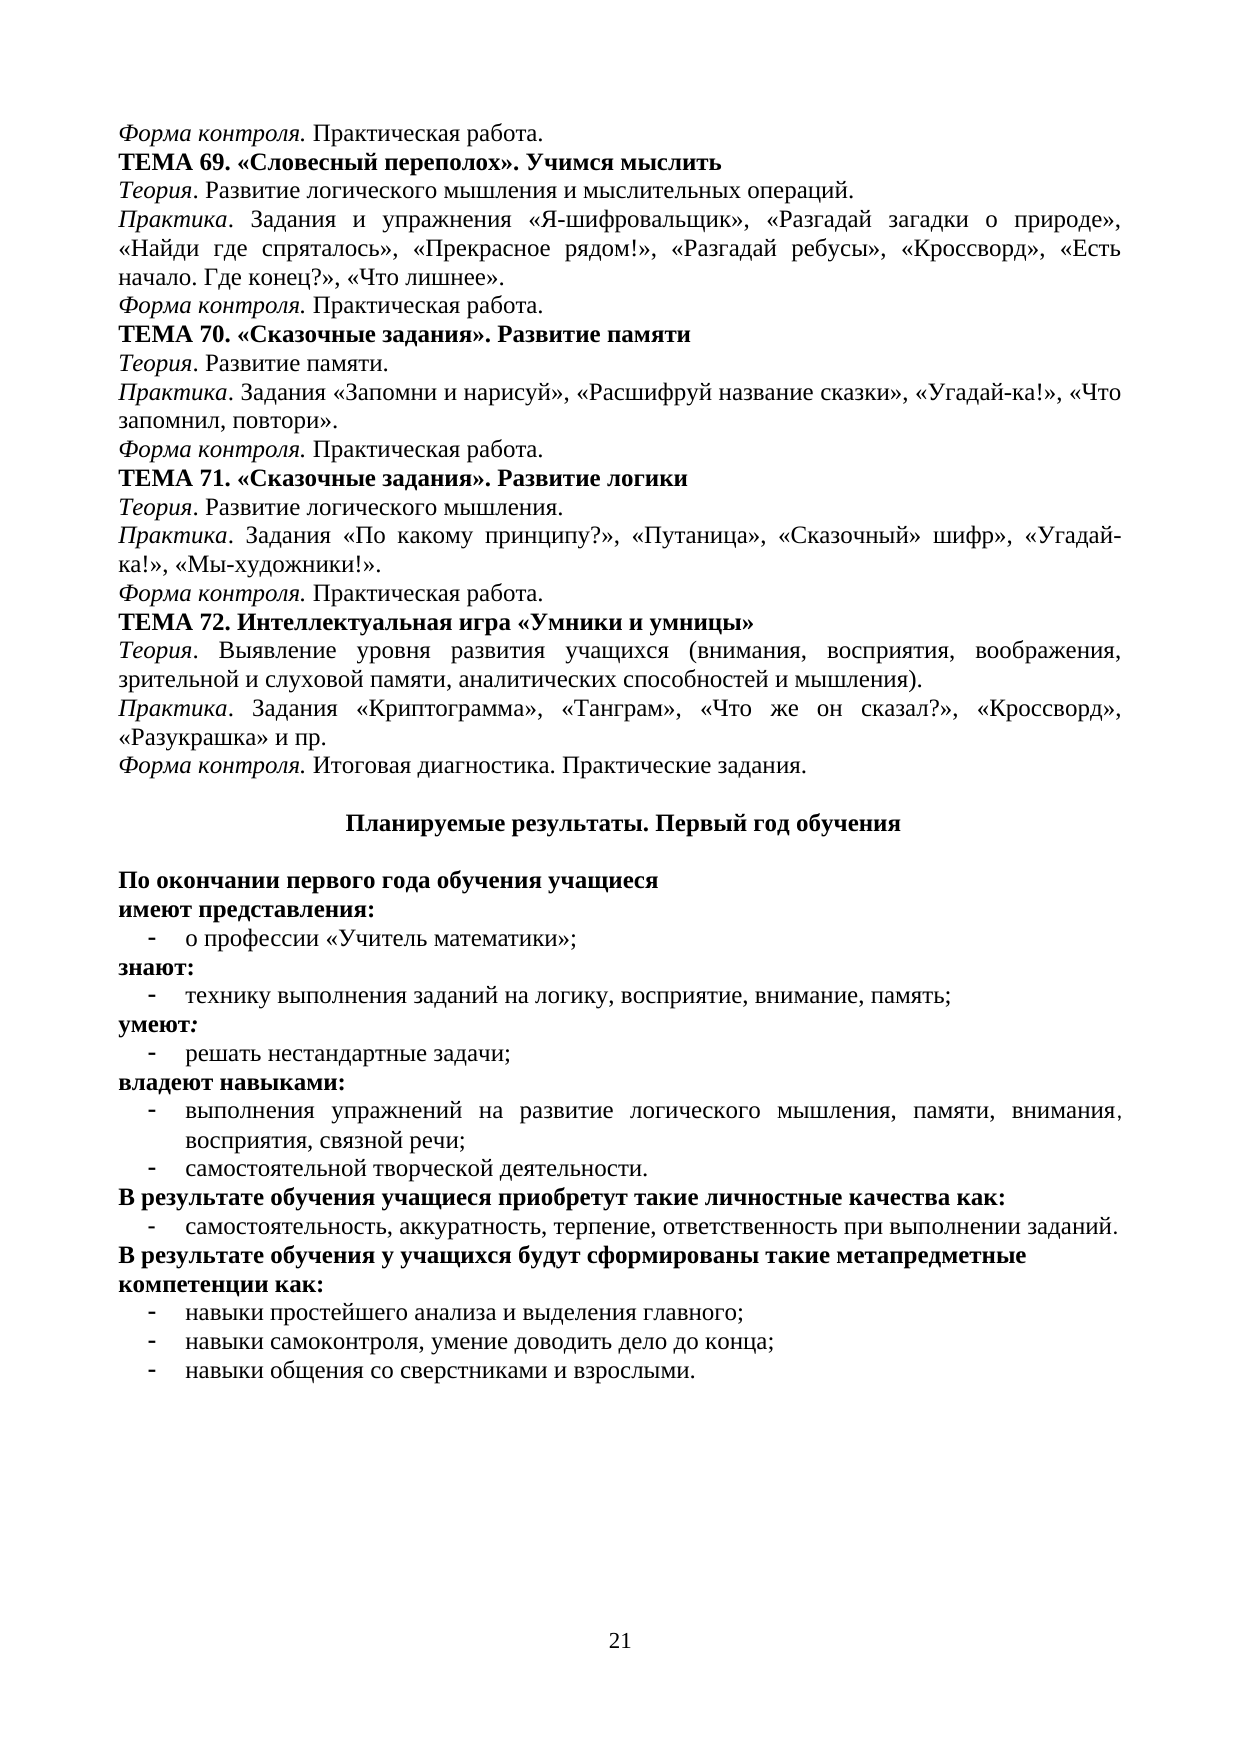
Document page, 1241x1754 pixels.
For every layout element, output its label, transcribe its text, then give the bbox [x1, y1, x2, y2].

text ТЕМА 70. «Сказочные задания». Развитие памяти [118, 319, 1122, 348]
list решать нестандартные задачи; [148, 1038, 1122, 1067]
text По окончании первого года обучения учащиеся [118, 866, 1122, 894]
text В результате обучения у учащихся будут сформированы такие метапредметные компетенции как: [118, 1240, 1122, 1297]
text Теория. Развитие памяти. [118, 348, 1122, 377]
text В результате обучения учащиеся приобретут такие личностные качества как: [118, 1182, 1122, 1211]
list самостоятельность, аккуратность, терпение, ответственность при выполнении заданий. [148, 1211, 1122, 1240]
list выполнения упражнений на развитие логического мышления, памяти, внимания, восприятия, связной речи; [148, 1096, 1122, 1153]
text Практика. Задания и упражнения «Я-шифровальщик», «Разгадай загадки о природе», «Найди где спряталось», «Прекрасное рядом!», «Разгадай ребусы», «Кроссворд», «Есть начало. Где конец?», «Что лишнее». [118, 204, 1122, 291]
text ТЕМА 71. «Сказочные задания». Развитие логики [118, 463, 1122, 492]
text ТЕМА 72. Интеллектуальная игра «Умники и умницы» [118, 607, 1122, 636]
text Форма контроля. Практическая работа. [118, 118, 1122, 147]
text Теория. Развитие логического мышления. [118, 492, 1122, 521]
text Теория. Развитие логического мышления и мыслительных операций. [118, 176, 1122, 204]
list о профессии «Учитель математики»; [148, 923, 1122, 952]
text Практика. Задания «Криптограмма», «Танграм», «Что же он сказал?», «Кроссворд», «Разукрашка» и пр. [118, 693, 1122, 751]
text имеют представления: [118, 894, 1122, 923]
list навыки самоконтроля, умение доводить дело до конца; [148, 1326, 1122, 1355]
list навыки общения со сверстниками и взрослыми. [148, 1355, 1122, 1384]
text Практика. Задания «Запомни и нарисуй», «Расшифруй название сказки», «Угадай-ка!», «Что запомнил, повтори». [118, 377, 1122, 434]
text Форма контроля. Практическая работа. [118, 578, 1122, 607]
text знают: [118, 952, 1122, 981]
list технику выполнения заданий на логику, восприятие, внимание, память; [148, 981, 1122, 1009]
text Планируемые результаты. Первый год обучения [118, 808, 1122, 837]
text ТЕМА 69. «Словесный переполох». Учимся мыслить [118, 147, 1122, 176]
text Форма контроля. Практическая работа. [118, 434, 1122, 463]
text Форма контроля. Практическая работа. [118, 291, 1122, 319]
text Форма контроля. Итоговая диагностика. Практические задания. [118, 751, 1122, 779]
text владеют навыками: [118, 1067, 1122, 1096]
text Практика. Задания «По какому принципу?», «Путаница», «Сказочный» шифр», «Угадай-ка!», «Мы-художники!». [118, 521, 1122, 578]
text умеют: [118, 1009, 1122, 1038]
text Теория. Выявление уровня развития учащихся (внимания, восприятия, воображения, зрительной и слуховой памяти, аналитических способностей и мышления). [118, 636, 1122, 693]
list навыки простейшего анализа и выделения главного; [148, 1297, 1122, 1326]
list самостоятельной творческой деятельности. [148, 1153, 1122, 1182]
